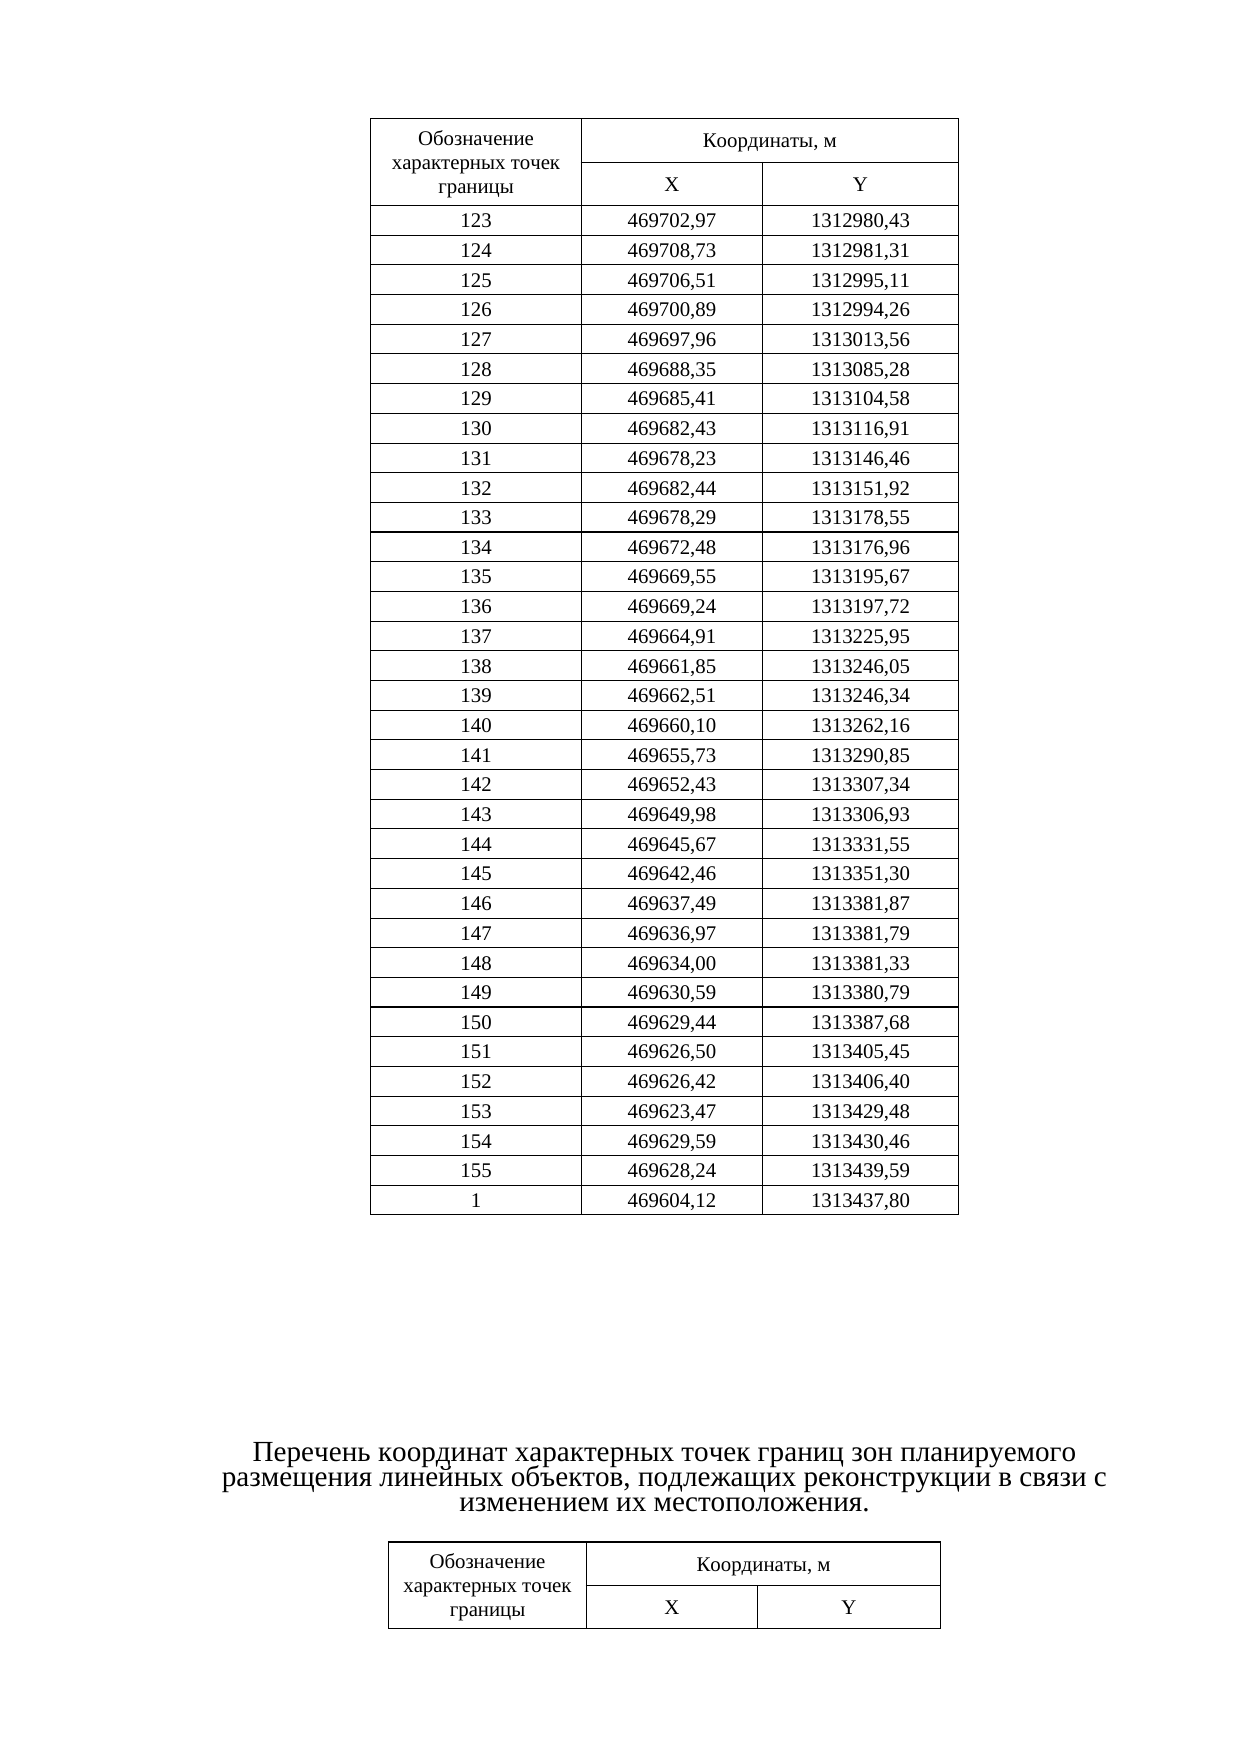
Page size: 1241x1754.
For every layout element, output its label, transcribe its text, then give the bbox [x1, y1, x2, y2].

table_cell 469702,97 [582, 206, 762, 234]
table_header Координаты, м [587, 1543, 940, 1585]
table_cell 469630,59 [582, 978, 762, 1006]
table_cell 1313306,93 [763, 800, 958, 828]
table_cell 128 [371, 354, 581, 383]
table_cell 132 [371, 473, 581, 502]
table_cell 469688,35 [582, 354, 762, 383]
table_cell 1313195,67 [763, 562, 958, 591]
table_cell 469706,51 [582, 265, 762, 294]
table_cell 142 [371, 770, 581, 799]
table_cell 1313225,95 [763, 622, 958, 650]
table_header Обозначение характерных точек границы [371, 119, 581, 205]
table_cell 469637,49 [582, 889, 762, 917]
table_cell 148 [371, 948, 581, 977]
table_cell 136 [371, 592, 581, 621]
table_cell 469626,42 [582, 1067, 762, 1096]
table_cell X [587, 1586, 757, 1628]
table_cell 469685,41 [582, 384, 762, 413]
table_cell 469652,43 [582, 770, 762, 799]
table_cell 469672,48 [582, 533, 762, 561]
table_cell X [582, 163, 762, 205]
table_cell 1313116,91 [763, 414, 958, 442]
table_cell 469629,59 [582, 1126, 762, 1155]
text Перечень координат характерных точек границ зон планируемого размещения линейных объектов, подлежащих реконструкции в связи с изменением их местоположения. [177, 1441, 1152, 1516]
table_cell 154 [371, 1126, 581, 1155]
table_cell 1313178,55 [763, 503, 958, 531]
table_cell 469626,50 [582, 1037, 762, 1066]
table_cell 144 [371, 829, 581, 858]
table_cell 1313262,16 [763, 711, 958, 739]
table_cell Y [763, 163, 958, 205]
table_cell 469604,12 [582, 1186, 762, 1214]
table_cell 469664,91 [582, 622, 762, 650]
table_cell 1312995,11 [763, 265, 958, 294]
table_cell 1313429,48 [763, 1097, 958, 1125]
table_cell 155 [371, 1156, 581, 1184]
table_cell 1313104,58 [763, 384, 958, 413]
table_header Координаты, м [582, 119, 958, 162]
table_cell 137 [371, 622, 581, 650]
table_cell 1313381,33 [763, 948, 958, 977]
table_cell 150 [371, 1008, 581, 1036]
table_cell 1313307,34 [763, 770, 958, 799]
table_cell 1313085,28 [763, 354, 958, 383]
table_cell 147 [371, 919, 581, 947]
table_cell 1 [371, 1186, 581, 1214]
table_cell 469660,10 [582, 711, 762, 739]
table_cell 1313437,80 [763, 1186, 958, 1214]
table_cell 1313405,45 [763, 1037, 958, 1066]
table_cell 469649,98 [582, 800, 762, 828]
table_cell 1313430,46 [763, 1126, 958, 1155]
table_cell 1313381,79 [763, 919, 958, 947]
table_cell 1313406,40 [763, 1067, 958, 1096]
table_cell 149 [371, 978, 581, 1006]
table_cell 469645,67 [582, 829, 762, 858]
table_cell 469661,85 [582, 651, 762, 680]
table_cell 146 [371, 889, 581, 917]
table_cell 469678,29 [582, 503, 762, 531]
table_cell 1313381,87 [763, 889, 958, 917]
table_cell 153 [371, 1097, 581, 1125]
table_cell 1313013,56 [763, 325, 958, 353]
table_cell 469642,46 [582, 859, 762, 888]
table_cell 134 [371, 533, 581, 561]
table_cell 151 [371, 1037, 581, 1066]
table_cell 138 [371, 651, 581, 680]
table_cell 145 [371, 859, 581, 888]
table_cell 1313439,59 [763, 1156, 958, 1184]
table_cell 143 [371, 800, 581, 828]
table_cell 469682,44 [582, 473, 762, 502]
table_cell 469629,44 [582, 1008, 762, 1036]
table_header Обозначение характерных точек границы [389, 1543, 586, 1628]
table_cell 130 [371, 414, 581, 442]
table_cell 1313197,72 [763, 592, 958, 621]
table_cell 1313387,68 [763, 1008, 958, 1036]
table_cell 469669,55 [582, 562, 762, 591]
table_cell 1313176,96 [763, 533, 958, 561]
table_cell Y [758, 1586, 940, 1628]
table_cell 127 [371, 325, 581, 353]
table_cell 469700,89 [582, 295, 762, 324]
table_cell 469682,43 [582, 414, 762, 442]
table_cell 469623,47 [582, 1097, 762, 1125]
table_cell 140 [371, 711, 581, 739]
table_cell 1312980,43 [763, 206, 958, 234]
table_cell 141 [371, 740, 581, 769]
table_cell 125 [371, 265, 581, 294]
table_cell 1313351,30 [763, 859, 958, 888]
table_cell 1313331,55 [763, 829, 958, 858]
table_cell 152 [371, 1067, 581, 1096]
table_cell 1313246,34 [763, 681, 958, 709]
table_cell 1313380,79 [763, 978, 958, 1006]
table_cell 1313151,92 [763, 473, 958, 502]
table_cell 1312994,26 [763, 295, 958, 324]
table_cell 1313246,05 [763, 651, 958, 680]
table_cell 469628,24 [582, 1156, 762, 1184]
table_cell 469669,24 [582, 592, 762, 621]
table_cell 469634,00 [582, 948, 762, 977]
table_cell 469697,96 [582, 325, 762, 353]
table_cell 126 [371, 295, 581, 324]
table_cell 123 [371, 206, 581, 234]
table_cell 469708,73 [582, 236, 762, 264]
table_cell 469662,51 [582, 681, 762, 709]
table_cell 124 [371, 236, 581, 264]
table_cell 133 [371, 503, 581, 531]
table_cell 469636,97 [582, 919, 762, 947]
table_cell 135 [371, 562, 581, 591]
table_cell 469678,23 [582, 444, 762, 472]
table_cell 469655,73 [582, 740, 762, 769]
table_cell 1313146,46 [763, 444, 958, 472]
table_cell 139 [371, 681, 581, 709]
table_cell 1313290,85 [763, 740, 958, 769]
table_cell 131 [371, 444, 581, 472]
table_cell 1312981,31 [763, 236, 958, 264]
table_cell 129 [371, 384, 581, 413]
